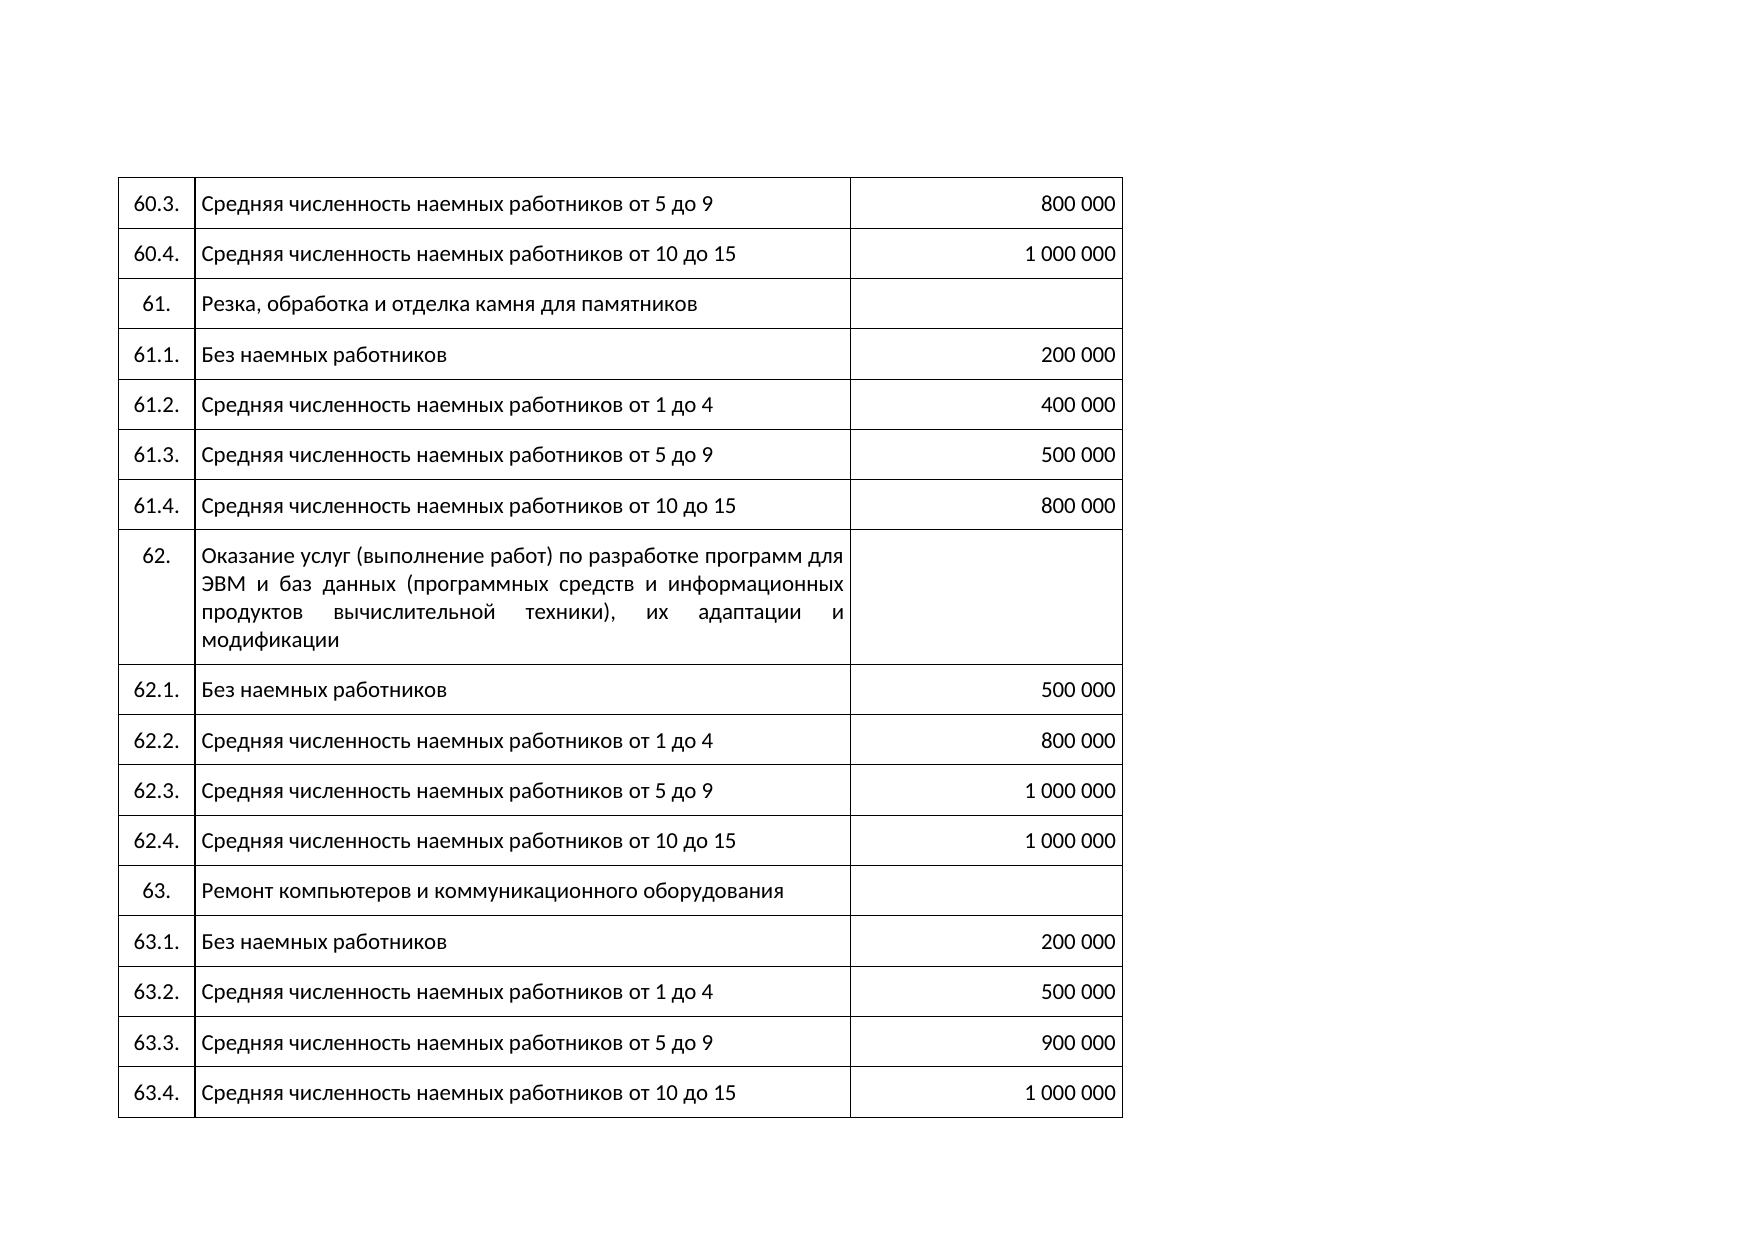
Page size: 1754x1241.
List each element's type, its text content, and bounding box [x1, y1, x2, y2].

table_cell Средняя численность наемных работников от 10 до 15 [196, 816, 850, 865]
table_cell Оказание услуг (выполнение работ) по разработке программ для ЭВМ и баз данных (программных средств и информационных продуктов вычислительной техники), их адаптации и модификации [196, 530, 850, 664]
table_cell 1 000 000 [851, 816, 1122, 865]
table_cell Без наемных работников [196, 329, 850, 378]
table_cell [851, 530, 1122, 664]
table_cell 61.4. [119, 480, 194, 529]
table_cell 1 000 000 [851, 1067, 1122, 1117]
table_cell 200 000 [851, 916, 1122, 966]
table_cell 800 000 [851, 480, 1122, 529]
table_cell Без наемных работников [196, 665, 850, 714]
table_cell 60.3. [119, 178, 194, 227]
table_cell 800 000 [851, 715, 1122, 764]
table_cell Средняя численность наемных работников от 10 до 15 [196, 1067, 850, 1117]
table_cell Средняя численность наемных работников от 1 до 4 [196, 715, 850, 764]
table_cell 63.3. [119, 1017, 194, 1066]
table_cell 900 000 [851, 1017, 1122, 1066]
table_cell 62.4. [119, 816, 194, 865]
table_cell 200 000 [851, 329, 1122, 378]
table_cell Средняя численность наемных работников от 10 до 15 [196, 229, 850, 278]
table_cell Средняя численность наемных работников от 1 до 4 [196, 380, 850, 429]
table_cell 500 000 [851, 430, 1122, 479]
table_cell 63. [119, 866, 194, 915]
table_cell Средняя численность наемных работников от 5 до 9 [196, 1017, 850, 1066]
table_cell 62. [119, 530, 194, 664]
table_cell Средняя численность наемных работников от 1 до 4 [196, 967, 850, 1016]
table_cell Средняя численность наемных работников от 5 до 9 [196, 178, 850, 227]
table_cell 63.4. [119, 1067, 194, 1117]
table_cell 61.3. [119, 430, 194, 479]
table_cell 61. [119, 279, 194, 328]
table_cell Средняя численность наемных работников от 5 до 9 [196, 430, 850, 479]
table_cell [851, 866, 1122, 915]
table_cell [851, 279, 1122, 328]
table_cell Без наемных работников [196, 916, 850, 966]
table_cell 62.2. [119, 715, 194, 764]
table_cell 63.2. [119, 967, 194, 1016]
table_cell 62.1. [119, 665, 194, 714]
table_cell Резка, обработка и отделка камня для памятников [196, 279, 850, 328]
table_cell 61.2. [119, 380, 194, 429]
table_cell 800 000 [851, 178, 1122, 227]
table_cell 62.3. [119, 765, 194, 815]
table_cell 400 000 [851, 380, 1122, 429]
table_cell 1 000 000 [851, 765, 1122, 815]
table_cell 63.1. [119, 916, 194, 966]
table_cell 1 000 000 [851, 229, 1122, 278]
table_cell Средняя численность наемных работников от 5 до 9 [196, 765, 850, 815]
table_cell 500 000 [851, 967, 1122, 1016]
table_cell Ремонт компьютеров и коммуникационного оборудования [196, 866, 850, 915]
table_cell Средняя численность наемных работников от 10 до 15 [196, 480, 850, 529]
table_cell 61.1. [119, 329, 194, 378]
table_cell 60.4. [119, 229, 194, 278]
table_cell 500 000 [851, 665, 1122, 714]
